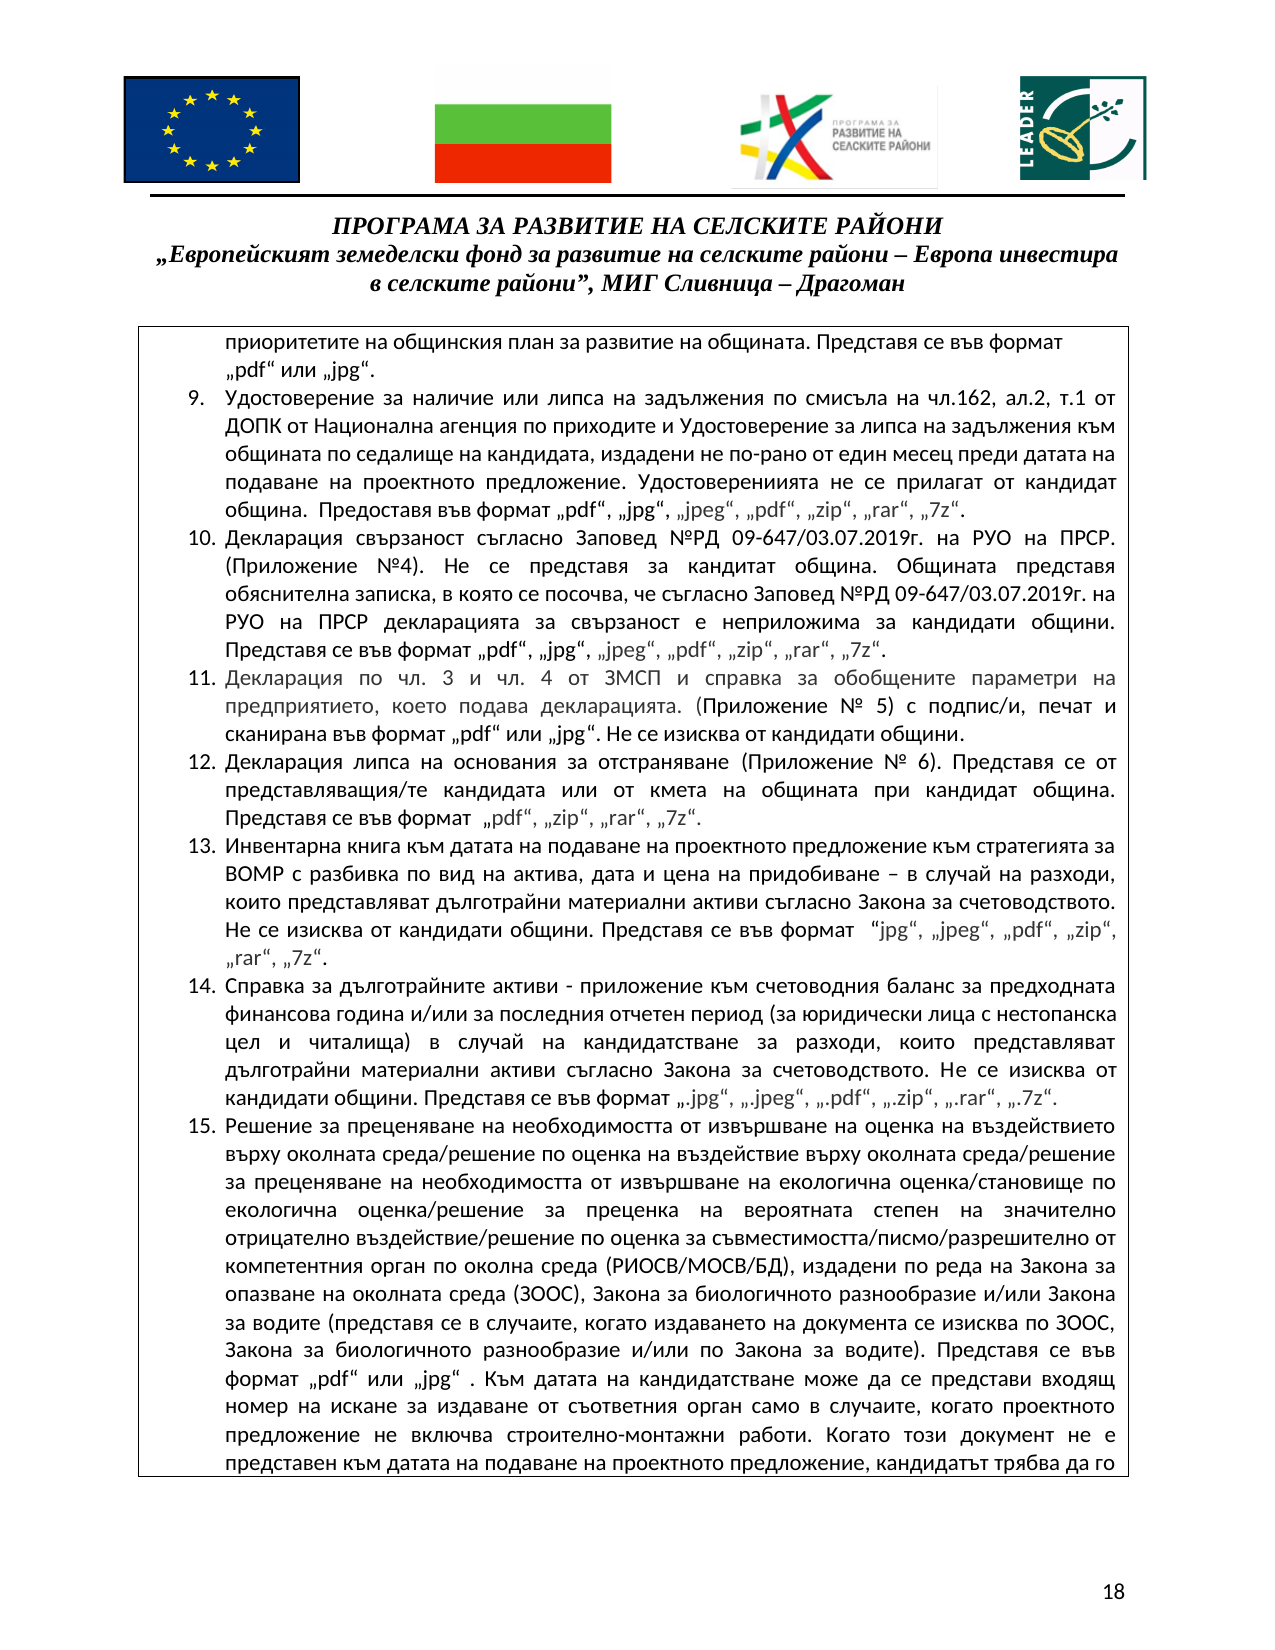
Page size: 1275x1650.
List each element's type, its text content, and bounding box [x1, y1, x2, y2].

picture [1020, 76, 1147, 180]
picture [434, 65, 612, 183]
picture [731, 85, 939, 190]
